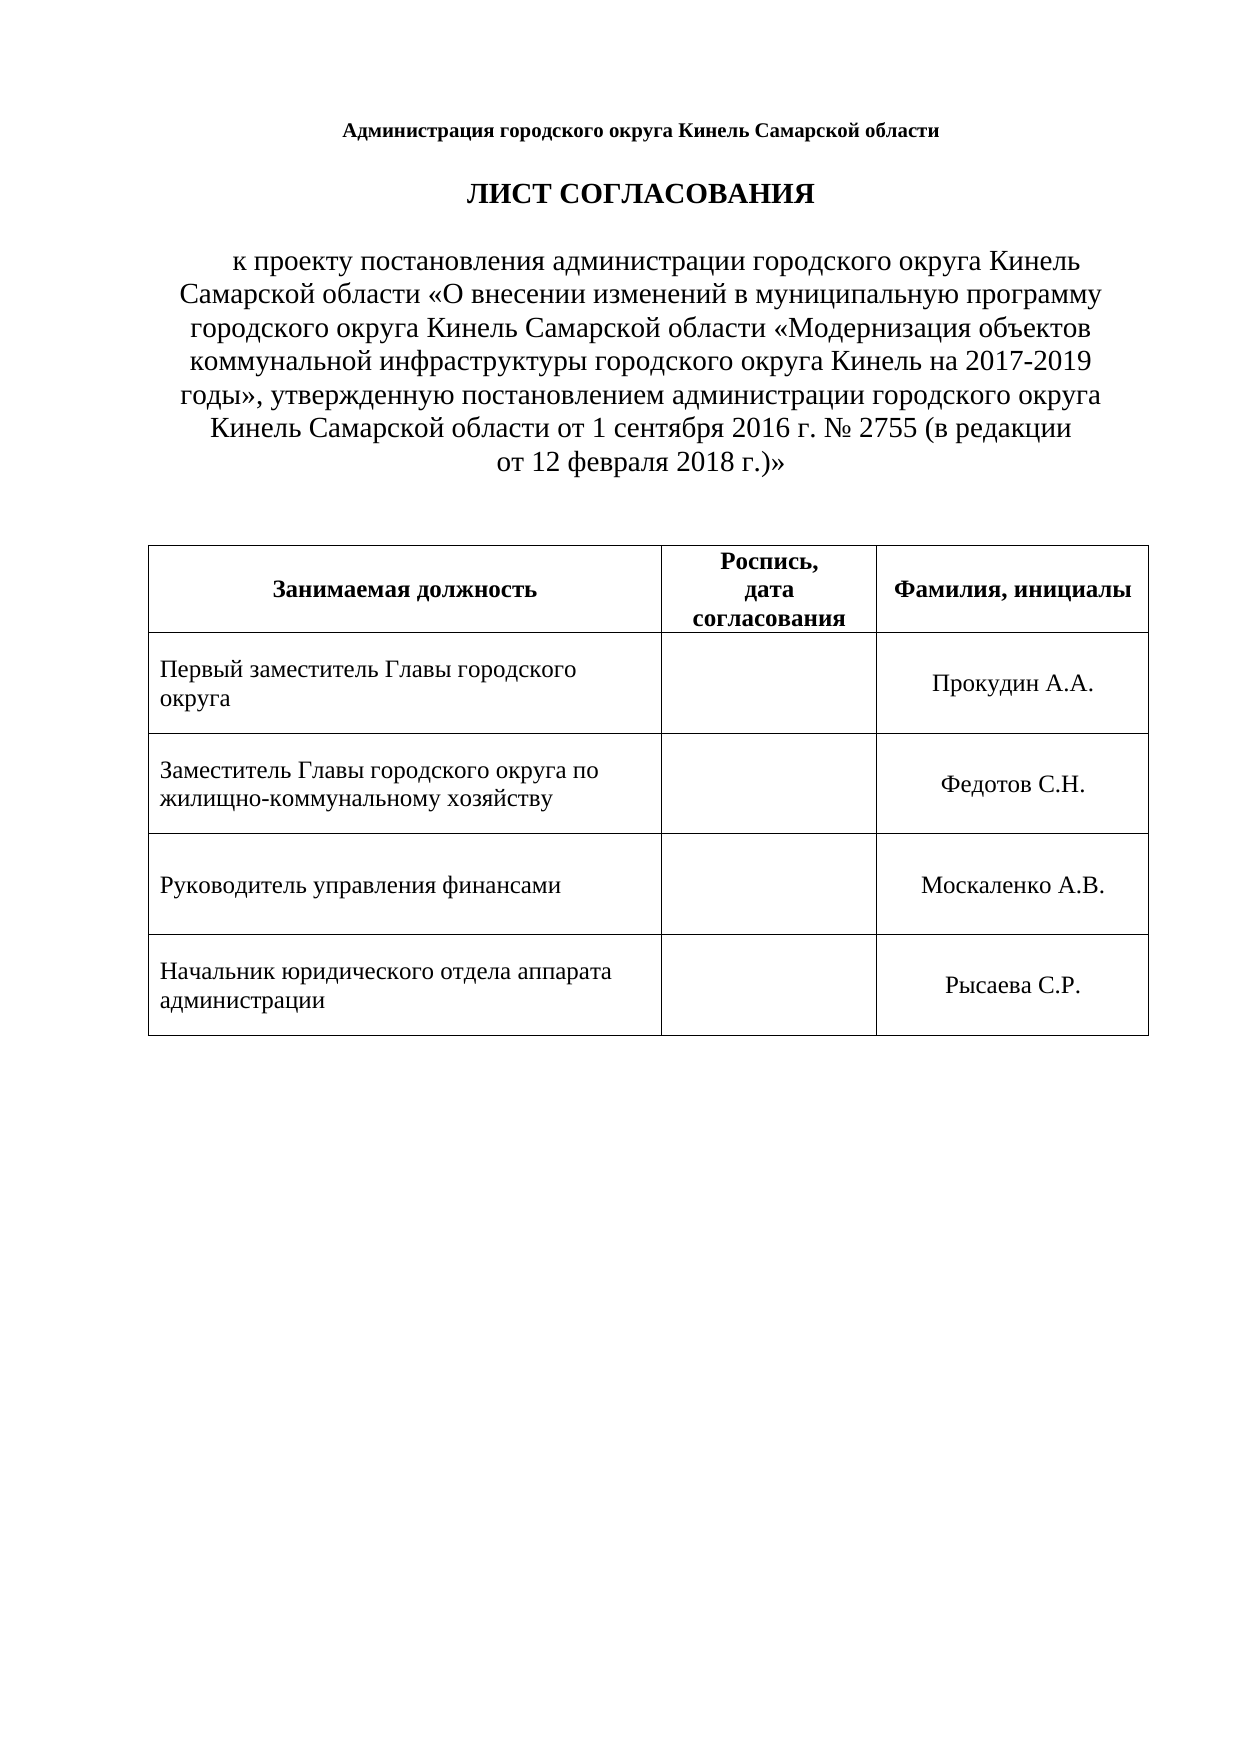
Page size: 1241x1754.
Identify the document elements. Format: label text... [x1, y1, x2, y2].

text Администрация городского округа Кинель Самарской области [159, 118, 1122, 142]
table_cell [662, 834, 876, 934]
table_cell Прокудин А.А. [877, 633, 1148, 733]
table_header Фамилия, инициалы [877, 546, 1148, 632]
table_header Занимаемая должность [149, 546, 661, 632]
table_cell Москаленко А.В. [877, 834, 1148, 934]
table_cell [662, 633, 876, 733]
table_cell Руководитель управления финансами [149, 834, 661, 934]
text ЛИСТ СОГЛАСОВАНИЯ [159, 176, 1122, 209]
table_cell Рысаева С.Р. [877, 935, 1148, 1034]
table_cell Федотов С.Н. [877, 734, 1148, 833]
table_cell [662, 734, 876, 833]
table_cell Первый заместитель Главы городского округа [149, 633, 661, 733]
table_header Роспись, дата согласования [662, 546, 876, 632]
table_cell Начальник юридического отдела аппарата администрации [149, 935, 661, 1034]
text к проекту постановления администрации городского округа Кинель Самарской области «О внесении изменений в муниципальную программу городского округа Кинель Самарской области «Модернизация объектов коммунальной инфраструктуры городского округа Кинель на 2017-2019 годы», утвержденную постановлением администрации городского округа Кинель Самарской области от 1 сентября 2016 г. № 2755 (в редакции от 12 февраля 2018 г.)» [159, 243, 1122, 478]
table_cell Заместитель Главы городского округа по жилищно-коммунальному хозяйству [149, 734, 661, 833]
table_cell [662, 935, 876, 1034]
